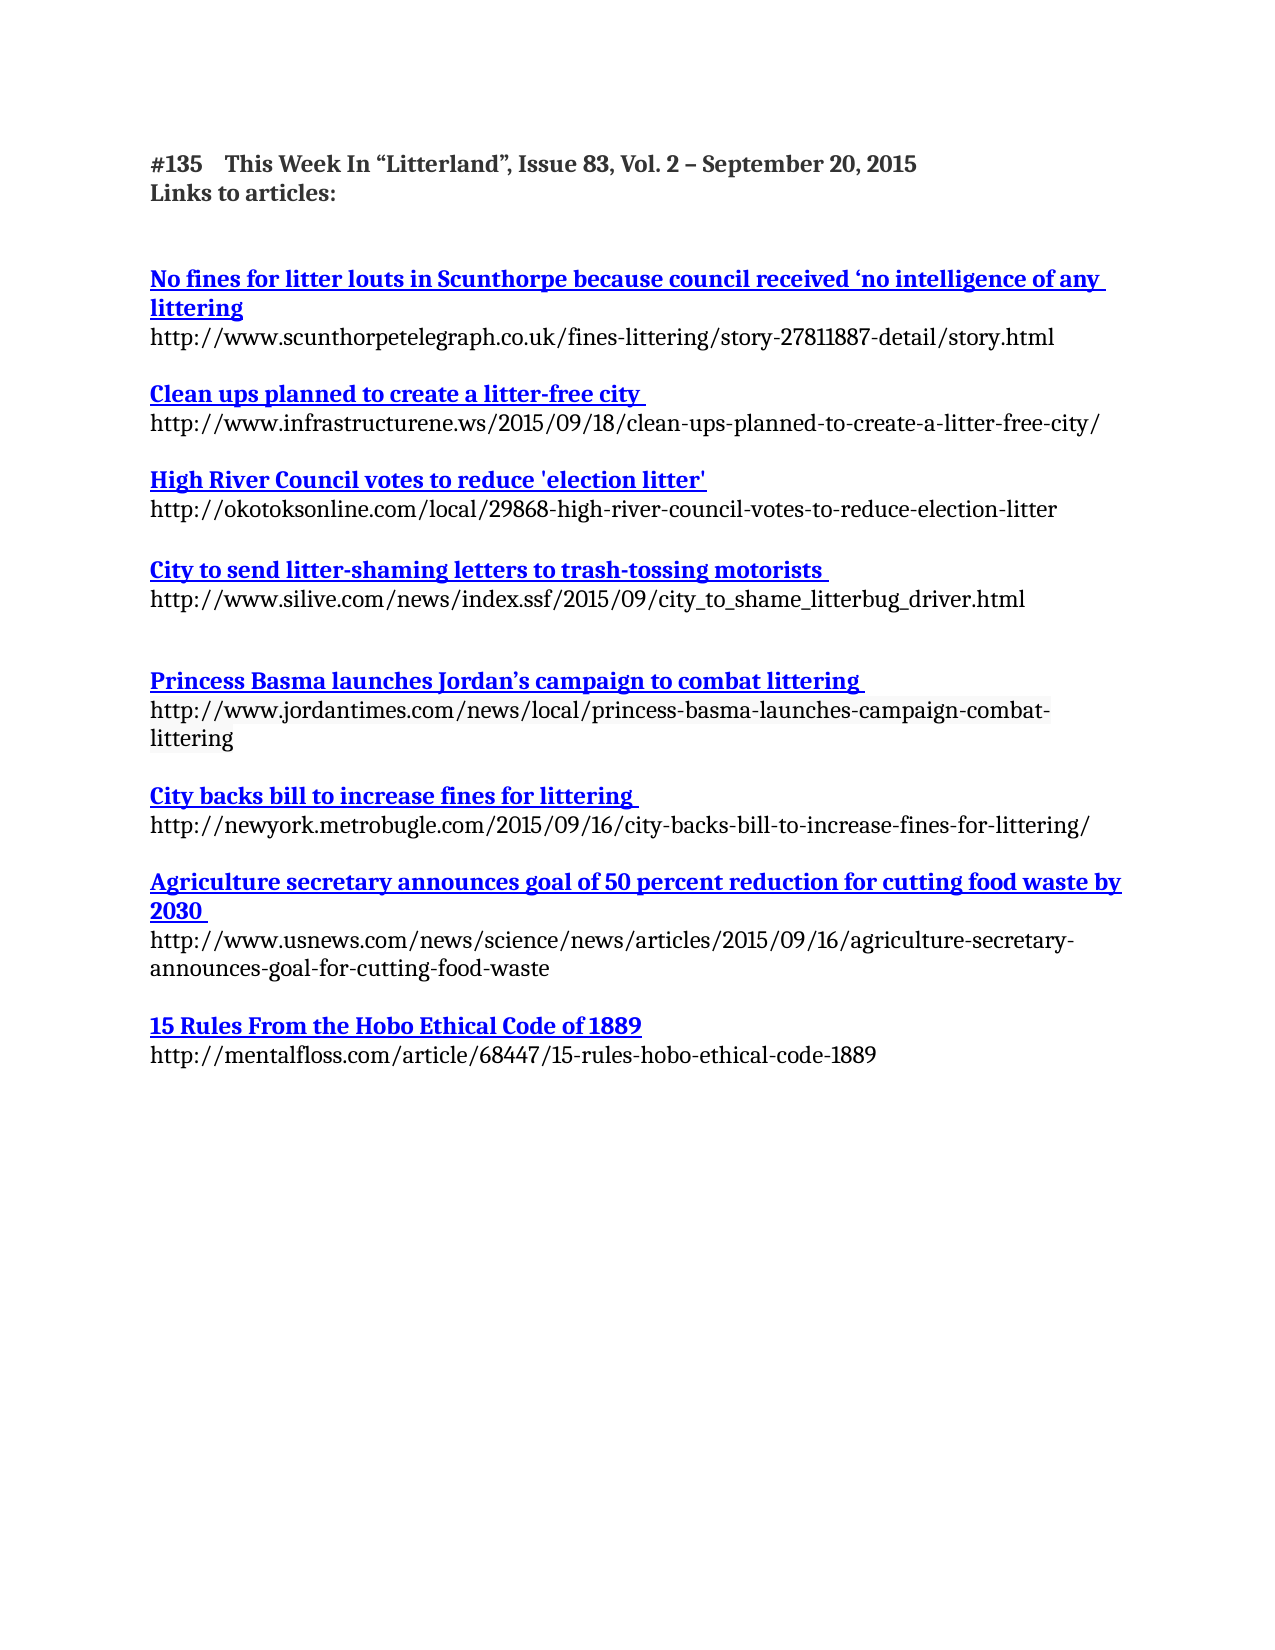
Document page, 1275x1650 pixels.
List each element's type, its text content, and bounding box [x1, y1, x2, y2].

text http://www.jordantimes.com/news/local/princess-basma-launches-campaign-combat-littering [233, 696, 1125, 753]
text No fines for litter louts in Scunthorpe because council received ‘no intelligence of any littering [150, 265, 1125, 322]
text Agriculture secretary announces goal of 50 percent reduction for cutting food waste by 2030 [150, 868, 1125, 926]
text #135 This Week In “Litterland”, Issue 83, Vol. 2 – September 20, 2015 [150, 150, 1125, 179]
text http://www.infrastructurene.ws/2015/09/18/clean-ups-planned-to-create-a-litter-free-city/ [150, 409, 1125, 437]
text Links to articles: [150, 179, 1125, 207]
text http://www.silive.com/news/index.ssf/2015/09/city_to_shame_litterbug_driver.html [150, 585, 1125, 614]
text http://mentalfloss.com/article/68447/15-rules-hobo-ethical-code-1889 [150, 1041, 1125, 1069]
text http://www.scunthorpetelegraph.co.uk/fines-littering/story-27811887-detail/story.html [150, 322, 1125, 351]
text http://www.usnews.com/news/science/news/articles/2015/09/16/agriculture-secretary-announces-goal-for-cutting-food-waste [150, 926, 1125, 983]
subtitle 15 Rules From the Hobo Ethical Code of 1889 [150, 1012, 1125, 1041]
text http://okotoksonline.com/local/29868-high-river-council-votes-to-reduce-election-litter [150, 495, 1125, 524]
text Princess Basma launches Jordan’s campaign to combat littering [150, 667, 1125, 696]
text High River Council votes to reduce 'election litter' [150, 466, 1125, 495]
subtitle Clean ups planned to create a litter-free city [150, 380, 1125, 409]
text City to send litter-shaming letters to trash-tossing motorists [150, 552, 1125, 585]
text City backs bill to increase fines for littering http://newyork.metrobugle.com/2015/09/16/city-backs-bill-to-increase-fines-for-littering/ [150, 782, 1125, 839]
